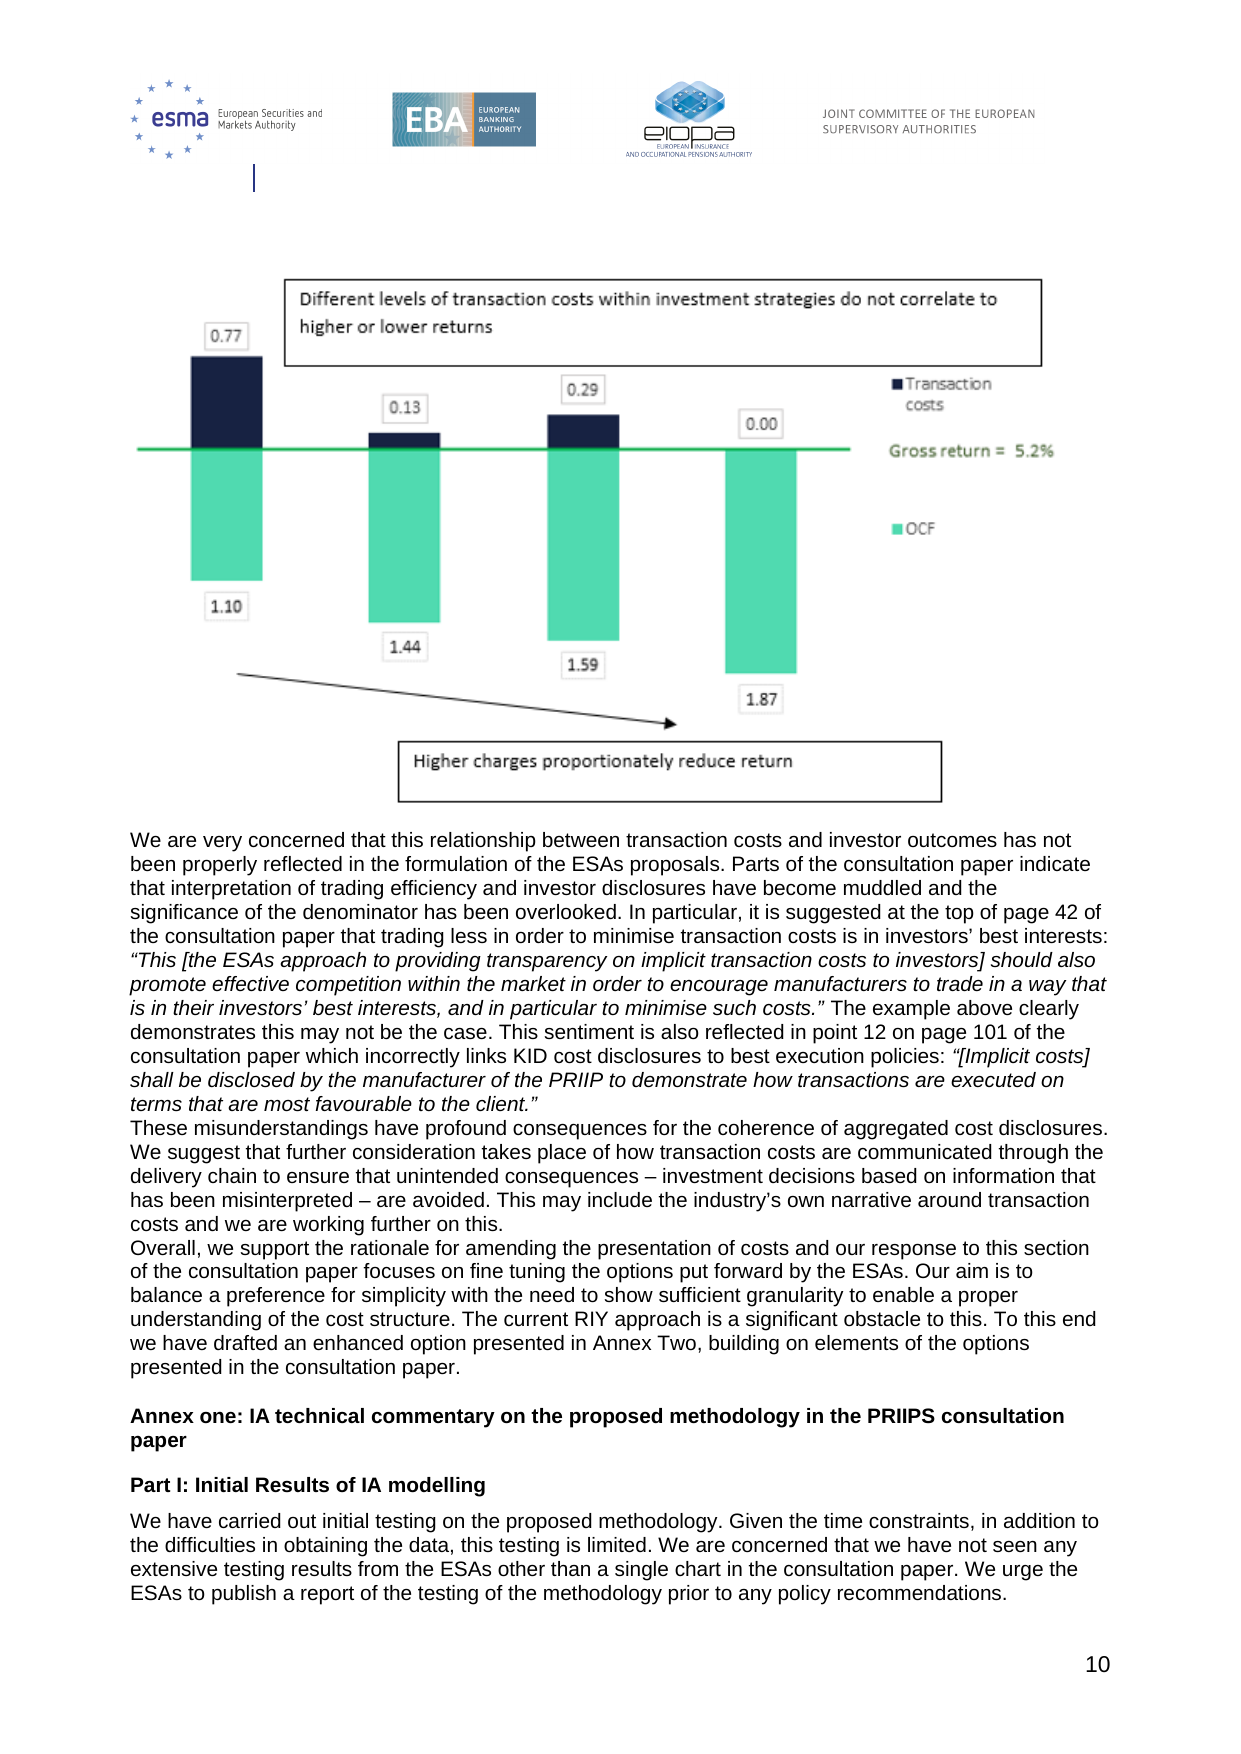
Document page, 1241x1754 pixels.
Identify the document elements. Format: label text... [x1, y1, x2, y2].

subtitle Part I: Initial Results of IA modelling [130, 1473, 1110, 1497]
subtitle Annex one: IA technical commentary on the proposed methodology in the PRIIPS consultation paper [130, 1404, 1110, 1452]
text We have carried out initial testing on the proposed methodology. Given the time constraints, in addition to the difficulties in obtaining the data, this testing is limited. We are concerned that we have not seen any extensive testing results from the ESAs other than a single chart in the consultation paper. We urge the ESAs to publish a report of the testing of the methodology prior to any policy recommendations. [130, 1509, 1110, 1605]
picture [129, 73, 1045, 164]
text These misunderstandings have profound consequences for the coherence of aggregated cost disclosures. We suggest that further consideration takes place of how transaction costs are communicated through the delivery chain to ensure that unintended consequences – investment decisions based on information that has been misinterpreted – are avoided. This may include the industry’s own narrative around transaction costs and we are working further on this. [130, 1116, 1110, 1235]
text Overall, we support the rationale for amending the presentation of costs and our response to this section of the consultation paper focuses on fine tuning the options put forward by the ESAs. Our aim is to balance a preference for simplicity with the need to show sufficient granularity to enable a proper understanding of the cost structure. The current RIY approach is a significant obstacle to this. To this end we have drafted an enhanced option presented in Annex Two, building on elements of the options presented in the consultation paper. [130, 1235, 1110, 1379]
text We are very concerned that this relationship between transaction costs and investor outcomes has not been properly reflected in the formulation of the ESAs proposals. Parts of the consultation paper indicate that interpretation of trading efficiency and investor disclosures have become muddled and the significance of the denominator has been overlooked. In particular, it is suggested at the top of page 42 of the consultation paper that trading less in order to minimise transaction costs is in investors’ best interests: “This [the ESAs approach to providing transparency on implicit transaction costs to investors] should also promote effective competition within the market in order to encourage manufacturers to trade in a way that is in their investors’ best interests, and in particular to minimise such costs.” The example above clearly demonstrates this may not be the case. This sentiment is also reflected in point 12 on page 101 of the consultation paper which incorrectly links KID cost disclosures to best execution policies: “[Implicit costs] shall be disclosed by the manufacturer of the PRIIP to demonstrate how transactions are executed on terms that are most favourable to the client.” [130, 828, 1110, 1116]
picture [129, 251, 1063, 829]
